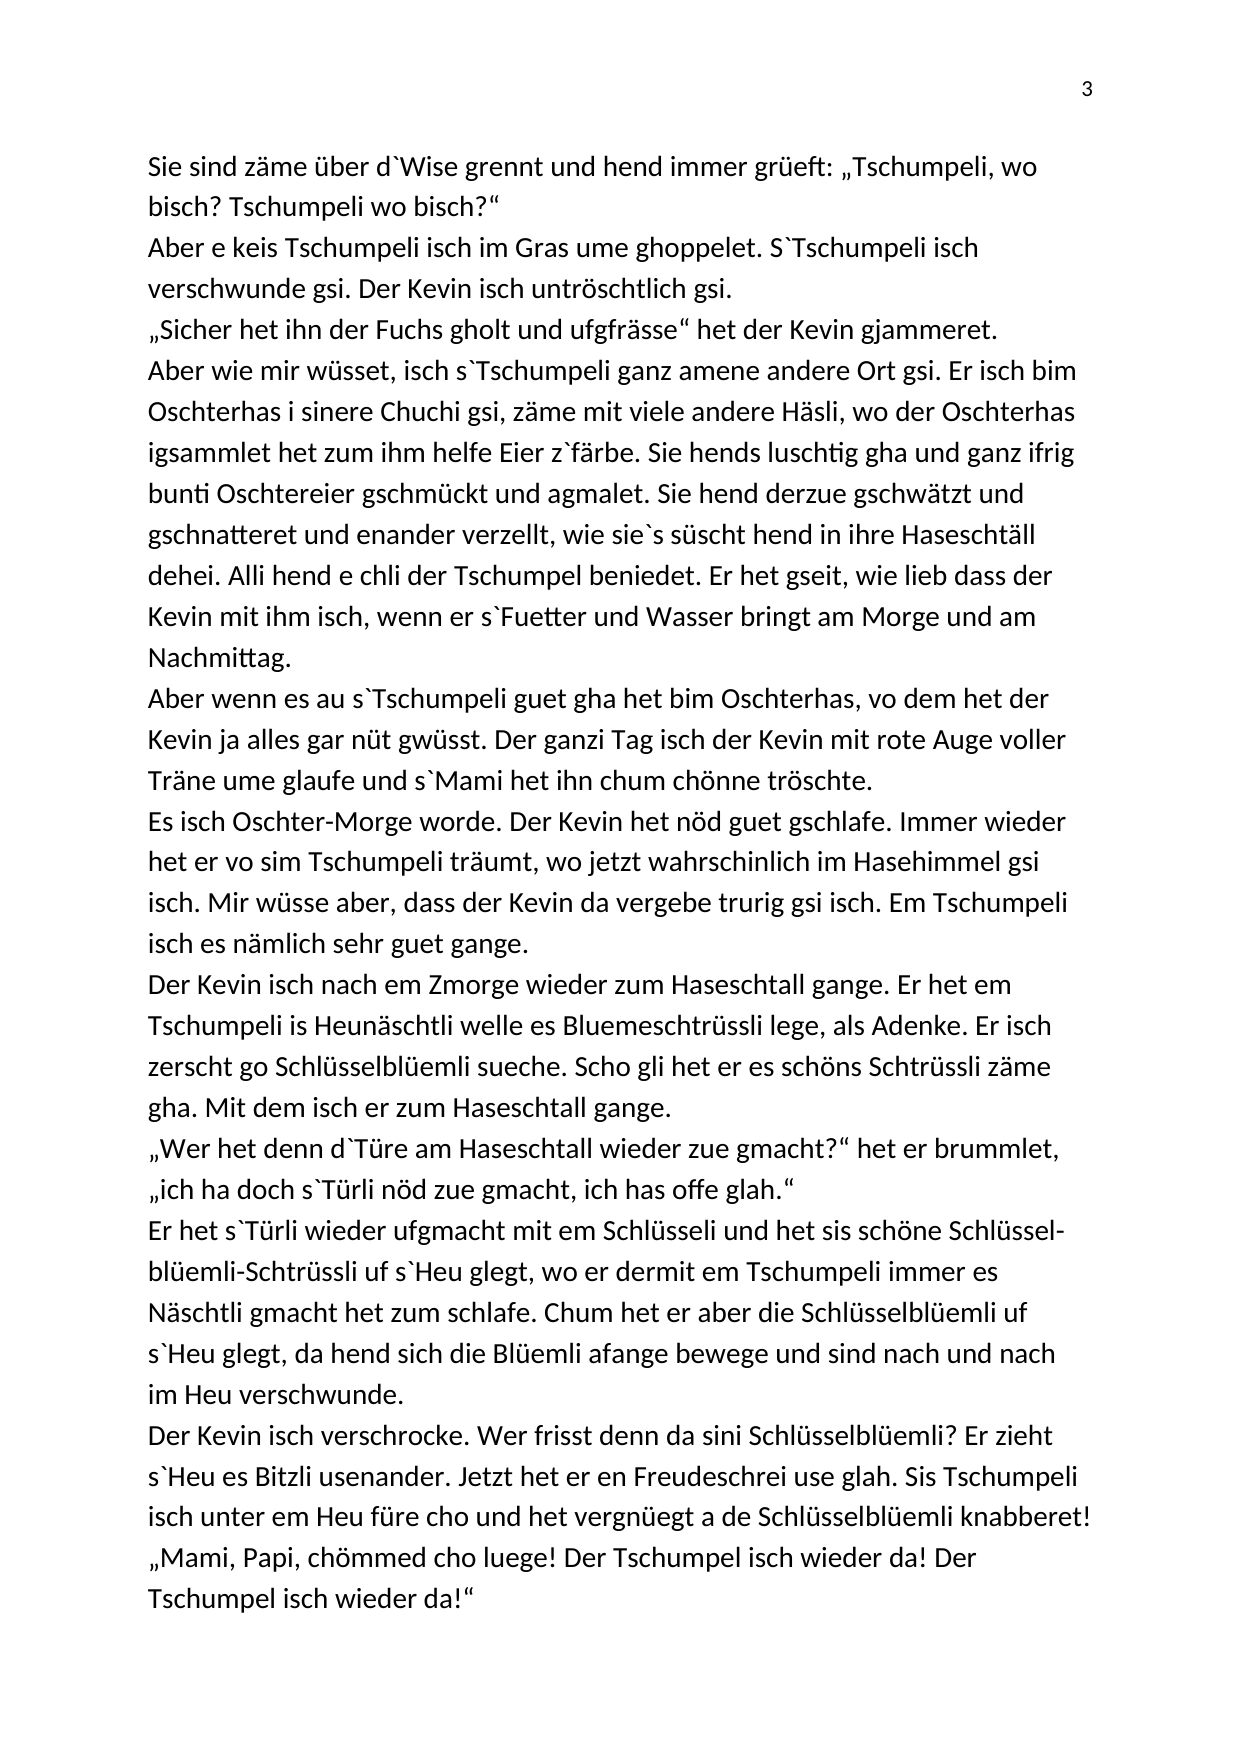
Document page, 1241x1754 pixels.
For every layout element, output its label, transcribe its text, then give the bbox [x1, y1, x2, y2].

text Er het s`Türli wieder ufgmacht mit em Schlüsseli und het sis schöne Schlüssel- blüemli-Schtrüssli uf s`Heu glegt, wo er dermit em Tschumpeli immer es Näschtli gmacht het zum schlafe. Chum het er aber die Schlüsselblüemli uf s`Heu glegt, da hend sich die Blüemli afange bewege und sind nach und nach im Heu verschwunde. [148, 1212, 1093, 1411]
text Sie sind zäme über d`Wise grennt und hend immer grüeft: „Tschumpeli, wo bisch? Tschumpeli wo bisch?“ [148, 148, 1093, 224]
text Aber e keis Tschumpeli isch im Gras ume ghoppelet. S`Tschumpeli isch verschwunde gsi. Der Kevin isch untröschtlich gsi. [148, 229, 1093, 306]
text „ich ha doch s`Türli nöd zue gmacht, ich has offe glah.“ [148, 1171, 1093, 1207]
text Der Kevin isch verschrocke. Wer frisst denn da sini Schlüsselblüemli? Er zieht s`Heu es Bitzli usenander. Jetzt het er en Freudeschrei use glah. Sis Tschumpeli isch unter em Heu füre cho und het vergnüegt a de Schlüsselblüemli knabberet! [148, 1417, 1093, 1534]
text Aber wie mir wüsset, isch s`Tschumpeli ganz amene andere Ort gsi. Er isch bim Oschterhas i sinere Chuchi gsi, zäme mit viele andere Häsli, wo der Oschterhas igsammlet het zum ihm helfe Eier z`färbe. Sie hends luschtig gha und ganz ifrig bunti Oschtereier gschmückt und agmalet. Sie hend derzue gschwätzt und gschnatteret und enander verzellt, wie sie`s süscht hend in ihre Haseschtäll dehei. Alli hend e chli der Tschumpel beniedet. Er het gseit, wie lieb dass der Kevin mit ihm isch, wenn er s`Fuetter und Wasser bringt am Morge und am Nachmittag. [148, 352, 1093, 674]
text „Mami, Papi, chömmed cho luege! Der Tschumpel isch wieder da! Der Tschumpel isch wieder da!“ [148, 1539, 1093, 1616]
text Aber wenn es au s`Tschumpeli guet gha het bim Oschterhas, vo dem het der Kevin ja alles gar nüt gwüsst. Der ganzi Tag isch der Kevin mit rote Auge voller Träne ume glaufe und s`Mami het ihn chum chönne tröschte. [148, 680, 1093, 797]
text „Wer het denn d`Türe am Haseschtall wieder zue gmacht?“ het er brummlet, [148, 1130, 1093, 1166]
text „Sicher het ihn der Fuchs gholt und ufgfrässe“ het der Kevin gjammeret. [148, 311, 1093, 347]
text Es isch Oschter-Morge worde. Der Kevin het nöd guet gschlafe. Immer wieder het er vo sim Tschumpeli träumt, wo jetzt wahrschinlich im Hasehimmel gsi isch. Mir wüsse aber, dass der Kevin da vergebe trurig gsi isch. Em Tschumpeli isch es nämlich sehr guet gange. [148, 803, 1093, 961]
text Der Kevin isch nach em Zmorge wieder zum Haseschtall gange. Er het em Tschumpeli is Heunäschtli welle es Bluemeschtrüssli lege, als Adenke. Er isch zerscht go Schlüsselblüemli sueche. Scho gli het er es schöns Schtrüssli zäme gha. Mit dem isch er zum Haseschtall gange. [148, 966, 1093, 1125]
